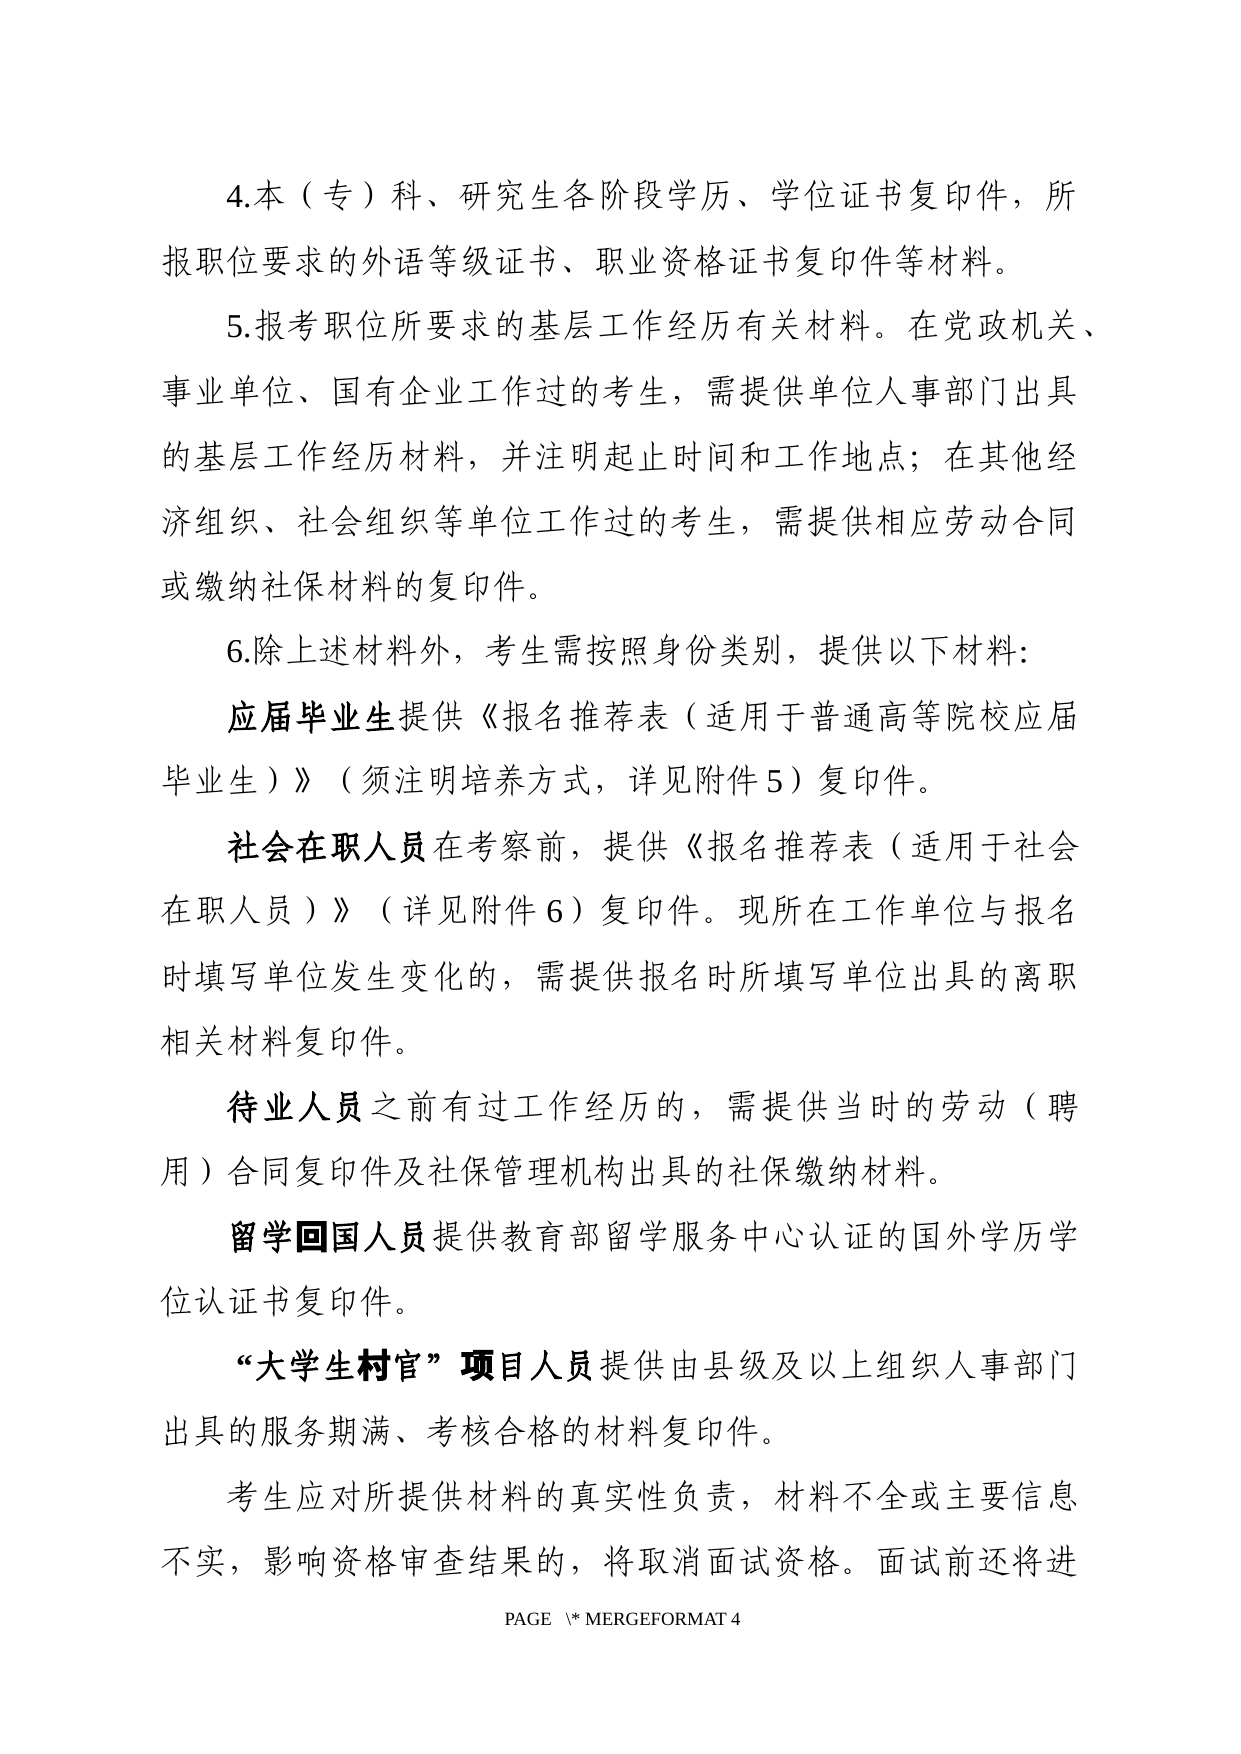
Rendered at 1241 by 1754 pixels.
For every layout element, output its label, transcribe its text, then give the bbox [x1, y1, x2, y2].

text 待业人员之前有过工作经历的，需提供当时的劳动（聘用）合同复印件及社保管理机构出具的社保缴纳材料。 [159, 1072, 1081, 1202]
text 社会在职人员在考察前，提供《报名推荐表（适用于社会在职人员）》（详见附件6）复印件。现所在工作单位与报名时填写单位发生变化的，需提供报名时所填写单位出具的离职相关材料复印件。 [159, 812, 1081, 1072]
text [159, 1462, 1081, 1592]
text 5.报考职位所要求的基层工作经历有关材料。在党政机关、事业单位、国有企业工作过的考生，需提供单位人事部门出具的基层工作经历材料，并注明起止时间和工作地点；在其他经济组织、社会组织等单位工作过的考生，需提供相应劳动合同或缴纳社保材料的复印件。 [159, 292, 1081, 617]
text “大学生村官”项目人员提供由县级及以上组织人事部门出具的服务期满、考核合格的材料复印件。 [159, 1332, 1081, 1462]
text 6.除上述材料外，考生需按照身份类别，提供以下材料： [159, 617, 1081, 682]
text 4.本（专）科、研究生各阶段学历、学位证书复印件，所报职位要求的外语等级证书、职业资格证书复印件等材料。 [159, 162, 1081, 292]
text 留学回国人员提供教育部留学服务中心认证的国外学历学位认证书复印件。 [159, 1202, 1081, 1332]
text 应届毕业生提供《报名推荐表（适用于普通高等院校应届毕业生）》（须注明培养方式，详见附件5）复印件。 [159, 682, 1081, 812]
